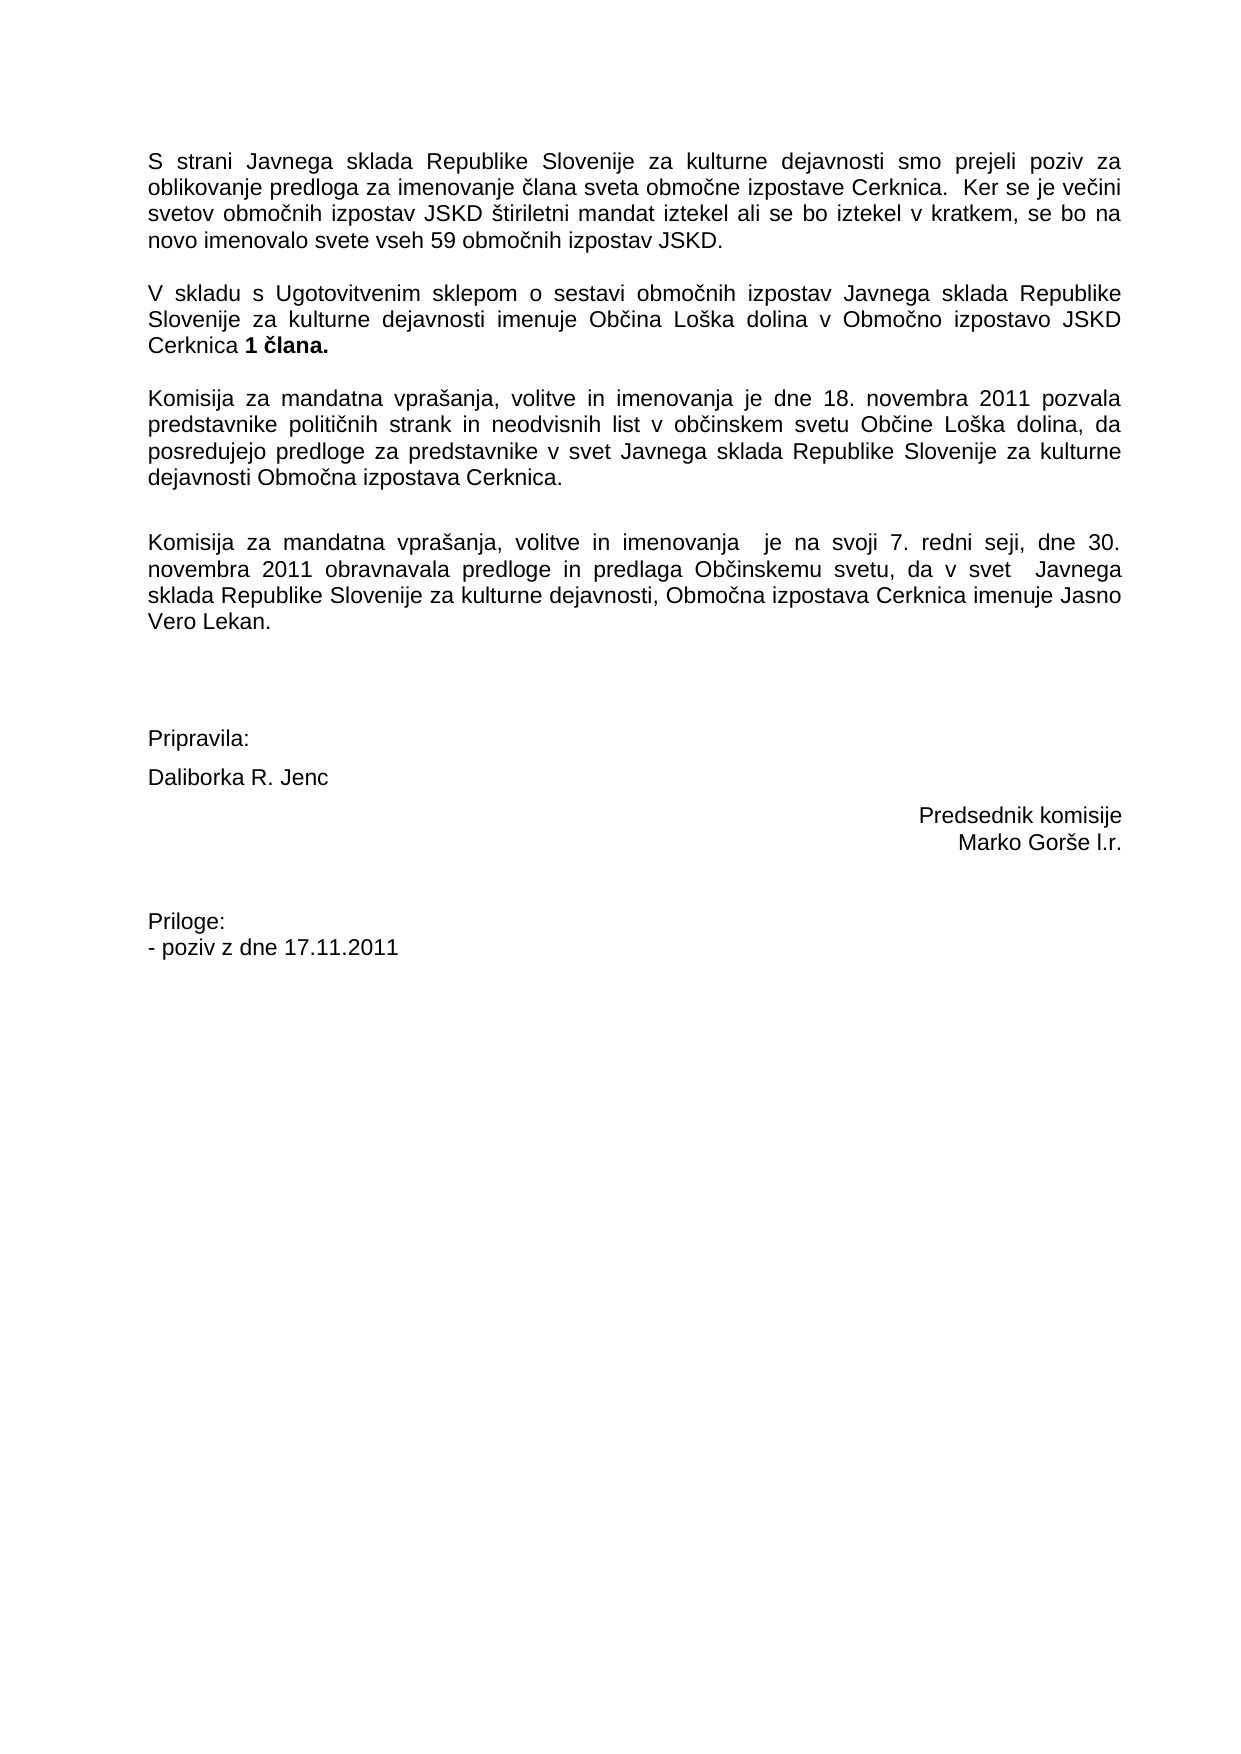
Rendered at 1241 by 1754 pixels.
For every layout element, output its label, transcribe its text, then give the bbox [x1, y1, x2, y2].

text Priloge: [148, 908, 1122, 934]
text - poziv z dne 17.11.2011 [148, 934, 1122, 961]
text V skladu s Ugotovitvenim sklepom o sestavi območnih izpostav Javnega sklada Republike Slovenije za kulturne dejavnosti imenuje Občina Loška dolina v Območno izpostavo JSKD Cerknica 1 člana. [148, 279, 1122, 358]
text Pripravila: [148, 725, 1122, 751]
text Marko Gorše l.r. [148, 829, 1122, 855]
text Komisija za mandatna vprašanja, volitve in imenovanja je na svoji 7. redni seji, dne 30. novembra 2011 obravnavala predloge in predlaga Občinskemu svetu, da v svet Javnega sklada Republike Slovenije za kulturne dejavnosti, Območna izpostava Cerknica imenuje Jasno Vero Lekan. [148, 529, 1122, 634]
text Daliborka R. Jenc [148, 764, 1122, 790]
text Predsednik komisije [148, 802, 1122, 829]
text S strani Javnega sklada Republike Slovenije za kulturne dejavnosti smo prejeli poziv za oblikovanje predloga za imenovanje člana sveta območne izpostave Cerknica. Ker se je večini svetov območnih izpostav JSKD štiriletni mandat iztekel ali se bo iztekel v kratkem, se bo na novo imenovalo svete vseh 59 območnih izpostav JSKD. [148, 148, 1122, 253]
text Komisija za mandatna vprašanja, volitve in imenovanja je dne 18. novembra 2011 pozvala predstavnike političnih strank in neodvisnih list v občinskem svetu Občine Loška dolina, da posredujejo predloge za predstavnike v svet Javnega sklada Republike Slovenije za kulturne dejavnosti Območna izpostava Cerknica. [148, 385, 1122, 490]
